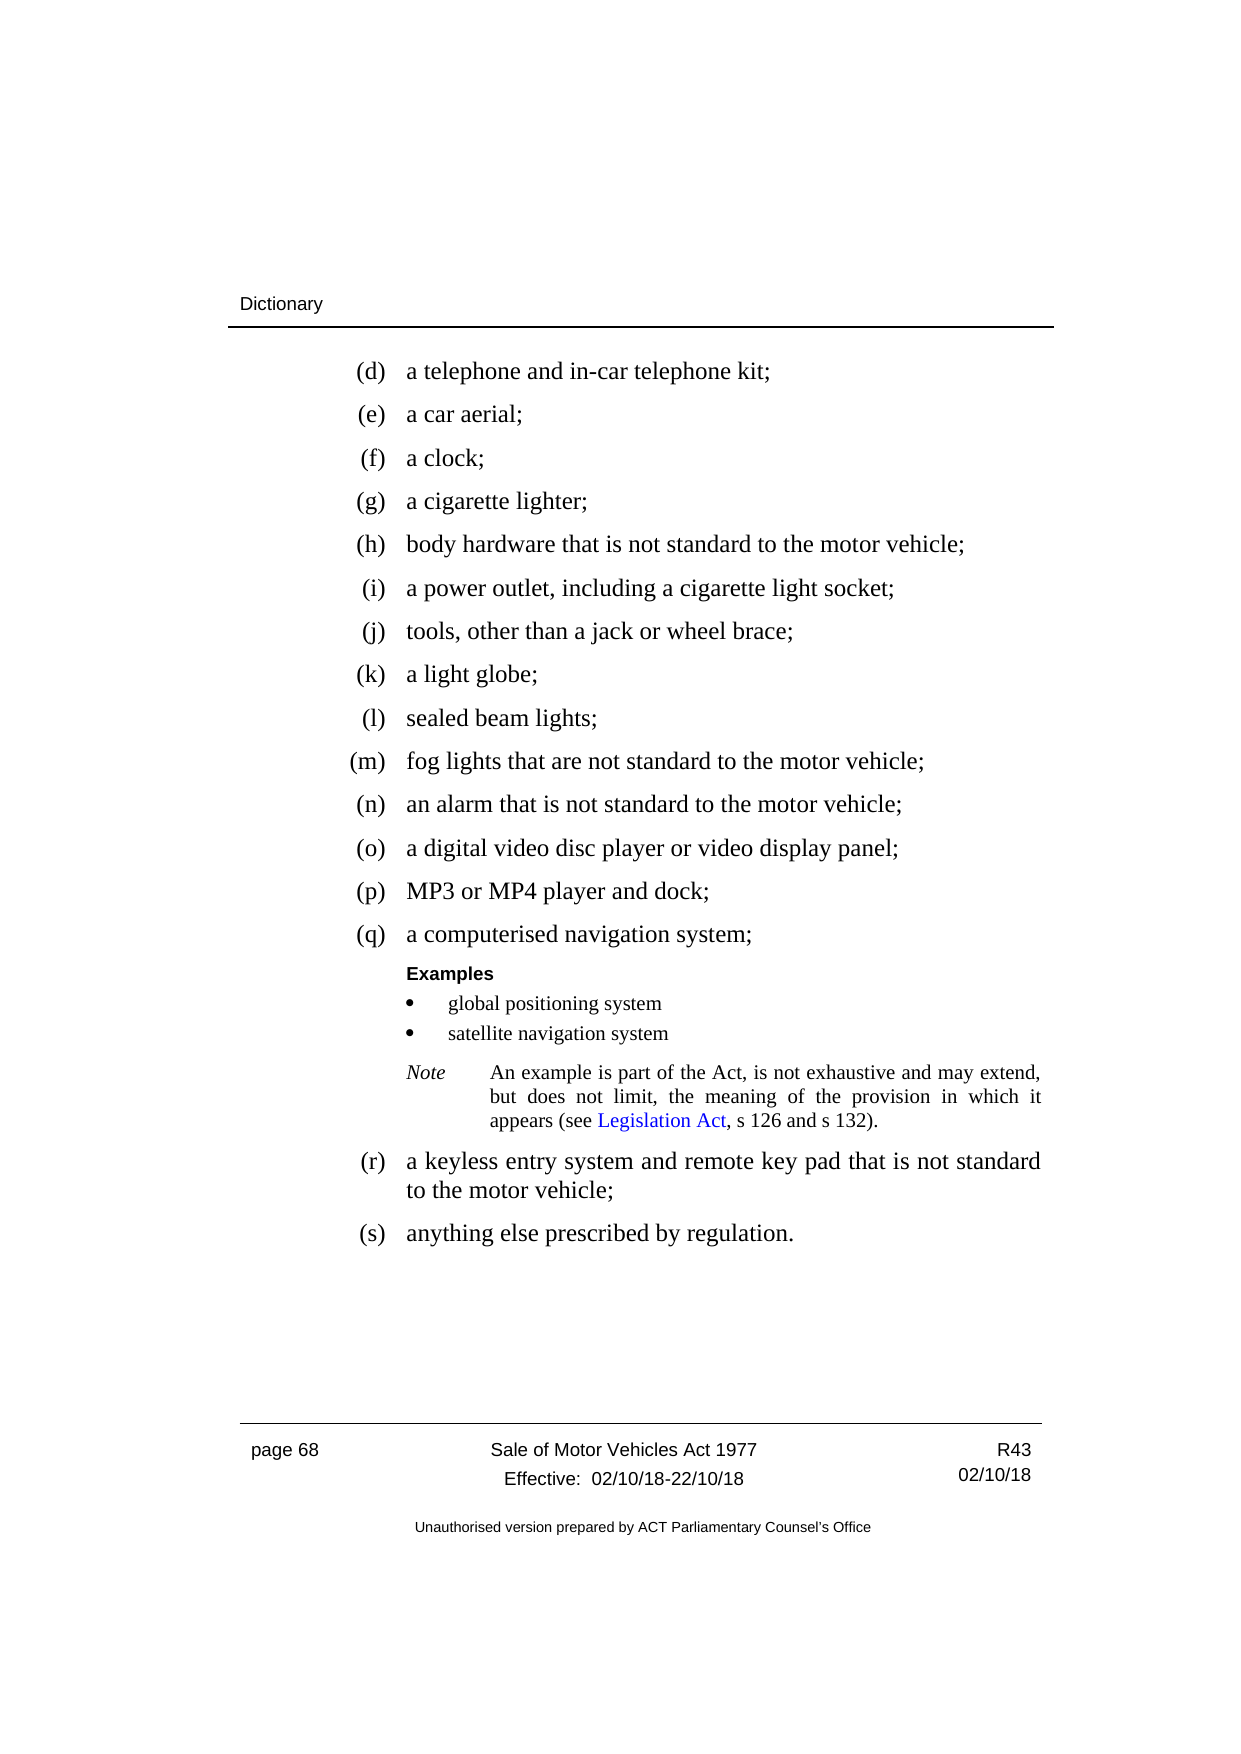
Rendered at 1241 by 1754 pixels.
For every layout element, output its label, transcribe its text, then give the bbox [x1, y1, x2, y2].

text Note An example is part of the Act, is not exhaustive and may extend, but does not limit, the meaning of the provision in which it appears (see Legislation Act, s 126 and s 132). [406, 1060, 1042, 1132]
text (i) a power outlet, including a cigarette light socket; [239, 573, 1042, 602]
text (o) a digital video disc player or video display panel; [239, 833, 1042, 862]
text (m) fog lights that are not standard to the motor vehicle; [239, 746, 1042, 775]
text  satellite navigation system [406, 1021, 1042, 1045]
text (g) a cigarette lighter; [239, 486, 1042, 515]
text (e) a car aerial; [239, 399, 1042, 428]
text (q) a computerised navigation system; [239, 919, 1042, 948]
text (l) sealed beam lights; [239, 703, 1042, 732]
text (n) an alarm that is not standard to the motor vehicle; [239, 789, 1042, 818]
text (h) body hardware that is not standard to the motor vehicle; [239, 529, 1042, 558]
text  global positioning system [406, 991, 1042, 1015]
text Examples [406, 963, 1042, 984]
text (p) MP3 or MP4 player and dock; [239, 876, 1042, 905]
text (d) a telephone and in-car telephone kit; [239, 356, 1042, 385]
text (f) a clock; [239, 443, 1042, 472]
text (r) a keyless entry system and remote key pad that is not standard to the motor vehicle; [239, 1146, 1042, 1204]
text (s) anything else prescribed by regulation. [239, 1218, 1042, 1247]
text (j) tools, other than a jack or wheel brace; [239, 616, 1042, 645]
text (k) a light globe; [239, 659, 1042, 688]
